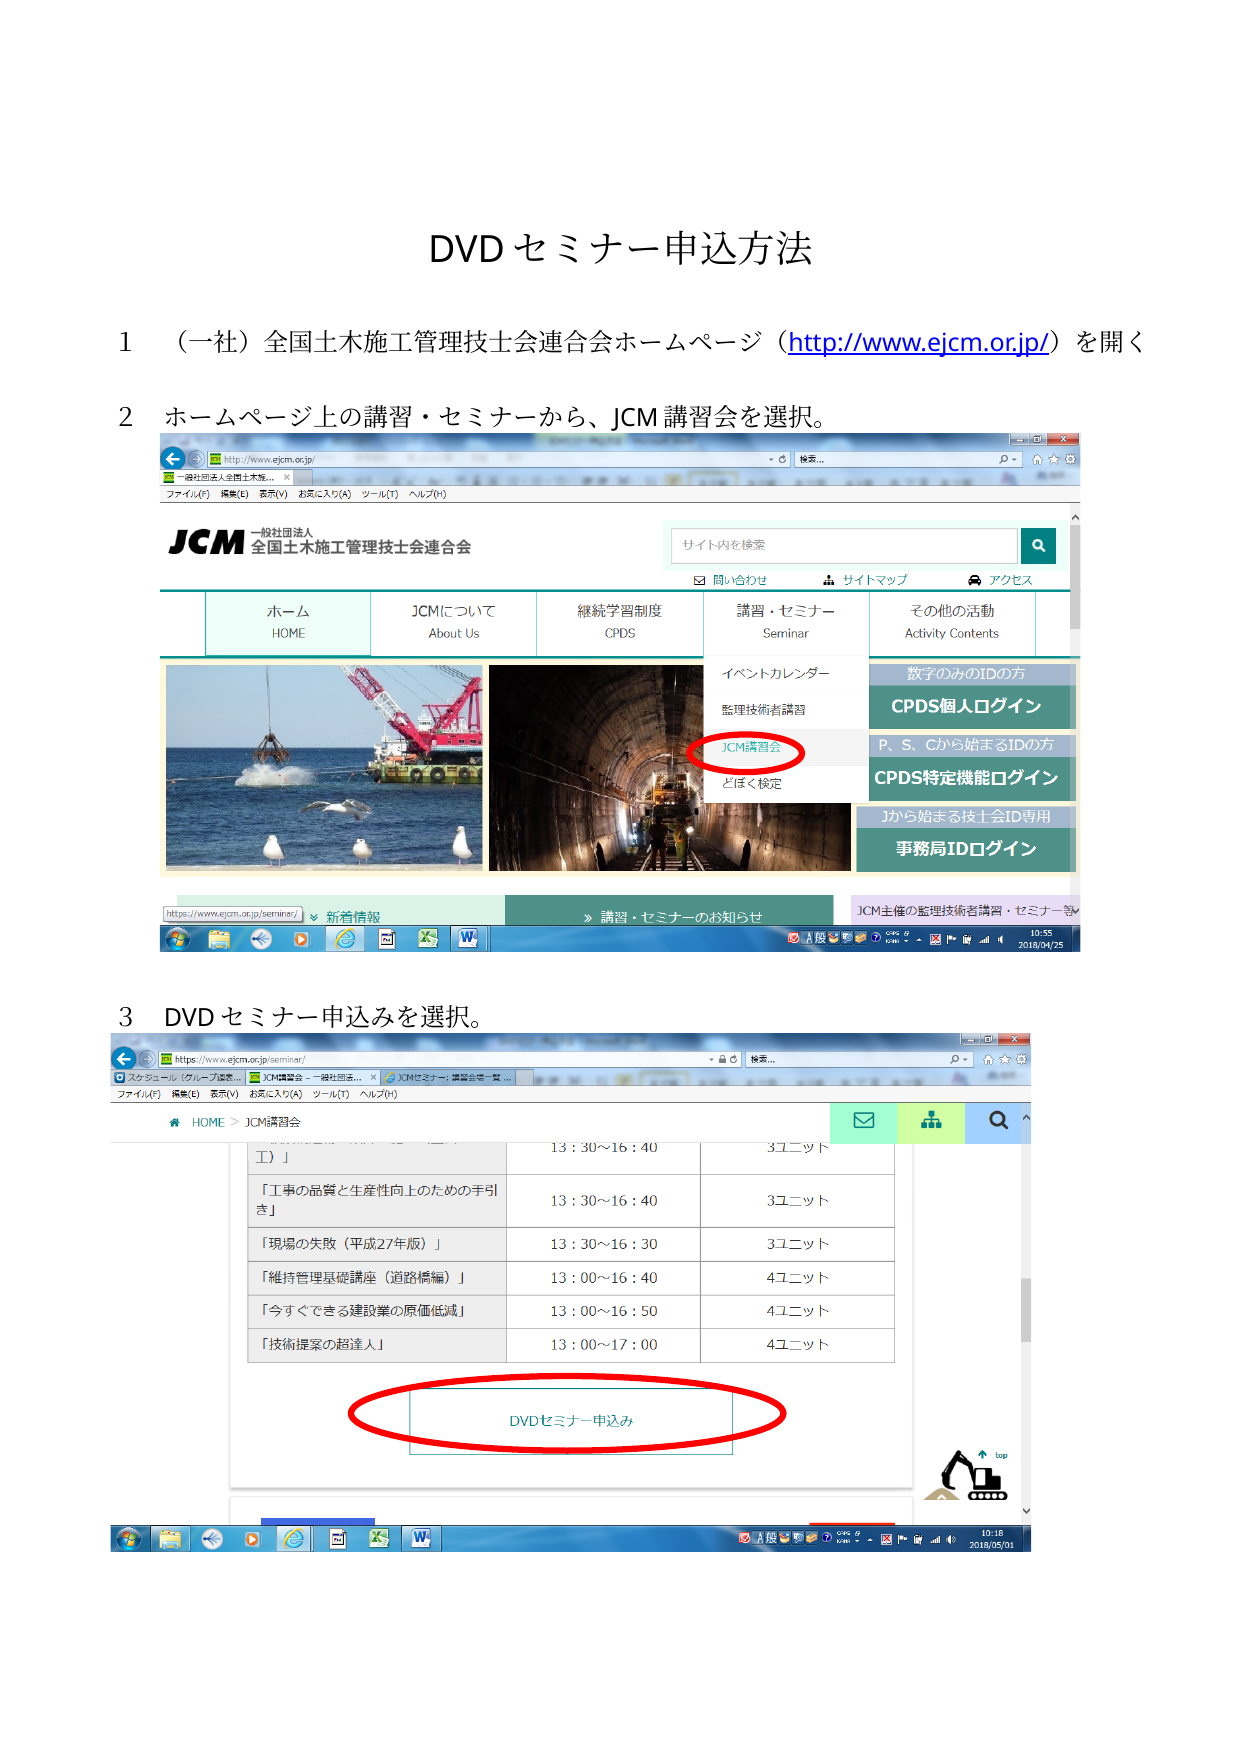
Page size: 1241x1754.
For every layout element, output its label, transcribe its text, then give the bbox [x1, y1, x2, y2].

text ２ ホームページ上の講習・セミナーから、JCM講習会を選択。 [89, 396, 1152, 434]
text ３ DVDセミナー申込みを選択。 [89, 996, 1152, 1034]
picture [110, 1033, 1032, 1552]
picture [159, 433, 1081, 952]
text DVDセミナー申込方法 [89, 209, 1152, 284]
text １ （一社）全国土木施工管理技士会連合会ホームページ（http://www.ejcm.or.jp/）を開く [89, 321, 1152, 359]
